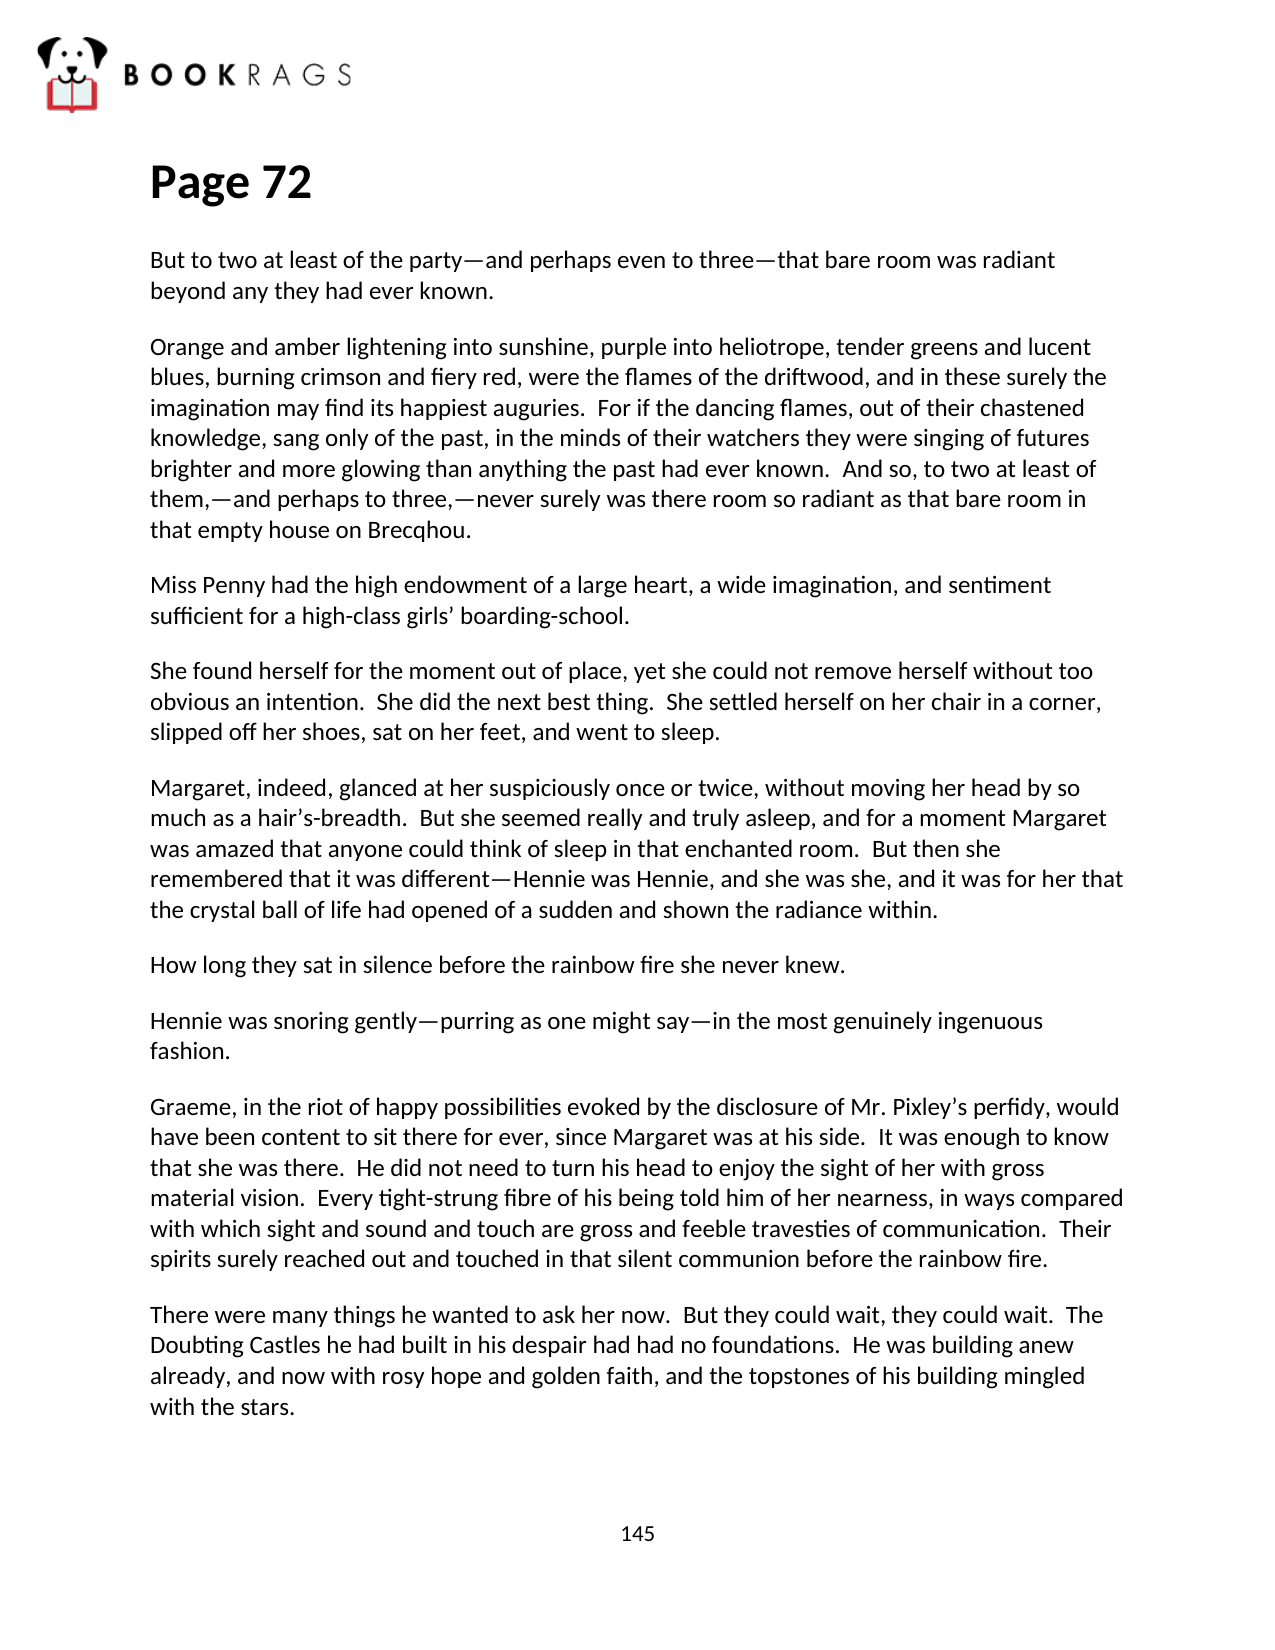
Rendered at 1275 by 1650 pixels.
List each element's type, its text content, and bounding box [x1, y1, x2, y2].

text She found herself for the moment out of place, yet she could not remove herself without too obvious an intention. She did the next best thing. She settled herself on her chair in a corner, slipped off her shoes, sat on her feet, and went to sleep. [150, 655, 1125, 747]
text Hennie was snoring gently—­purring as one might say—­in the most genuinely ingenuous fashion. [150, 1005, 1125, 1066]
text Miss Penny had the high endowment of a large heart, a wide imagination, and sentiment sufficient for a high-class girls’ boarding-school. [150, 569, 1125, 630]
text Orange and amber lightening into sunshine, purple into heliotrope, tender greens and lucent blues, burning crimson and fiery red, were the flames of the driftwood, and in these surely the imagination may find its happiest auguries. For if the dancing flames, out of their chastened knowledge, sang only of the past, in the minds of their watchers they were singing of futures brighter and more glowing than anything the past had ever known. And so, to two at least of them,—­and perhaps to three,—­never surely was there room so radiant as that bare room in that empty house on Brecqhou. [150, 331, 1125, 544]
picture [37, 37, 351, 113]
text But to two at least of the party—­and perhaps even to three—­that bare room was radiant beyond any they had ever known. [150, 244, 1125, 306]
text How long they sat in silence before the rainbow fire she never knew. [150, 949, 1125, 980]
text Margaret, indeed, glanced at her suspiciously once or twice, without moving her head by so much as a hair’s-breadth. But she seemed really and truly asleep, and for a moment Margaret was amazed that anyone could think of sleep in that enchanted room. But then she remembered that it was different—­Hennie was Hennie, and she was she, and it was for her that the crystal ball of life had opened of a sudden and shown the radiance within. [150, 772, 1125, 924]
text Graeme, in the riot of happy possibilities evoked by the disclosure of Mr. Pixley’s perfidy, would have been content to sit there for ever, since Margaret was at his side. It was enough to know that she was there. He did not need to turn his head to enjoy the sight of her with gross material vision. Every tight-strung fibre of his being told him of her nearness, in ways compared with which sight and sound and touch are gross and feeble travesties of communication. Their spirits surely reached out and touched in that silent communion before the rainbow fire. [150, 1091, 1125, 1274]
text Page 72 [150, 150, 1125, 211]
text There were many things he wanted to ask her now. But they could wait, they could wait. The Doubting Castles he had built in his despair had had no foundations. He was building anew already, and now with rosy hope and golden faith, and the topstones of his building mingled with the stars. [150, 1299, 1125, 1421]
